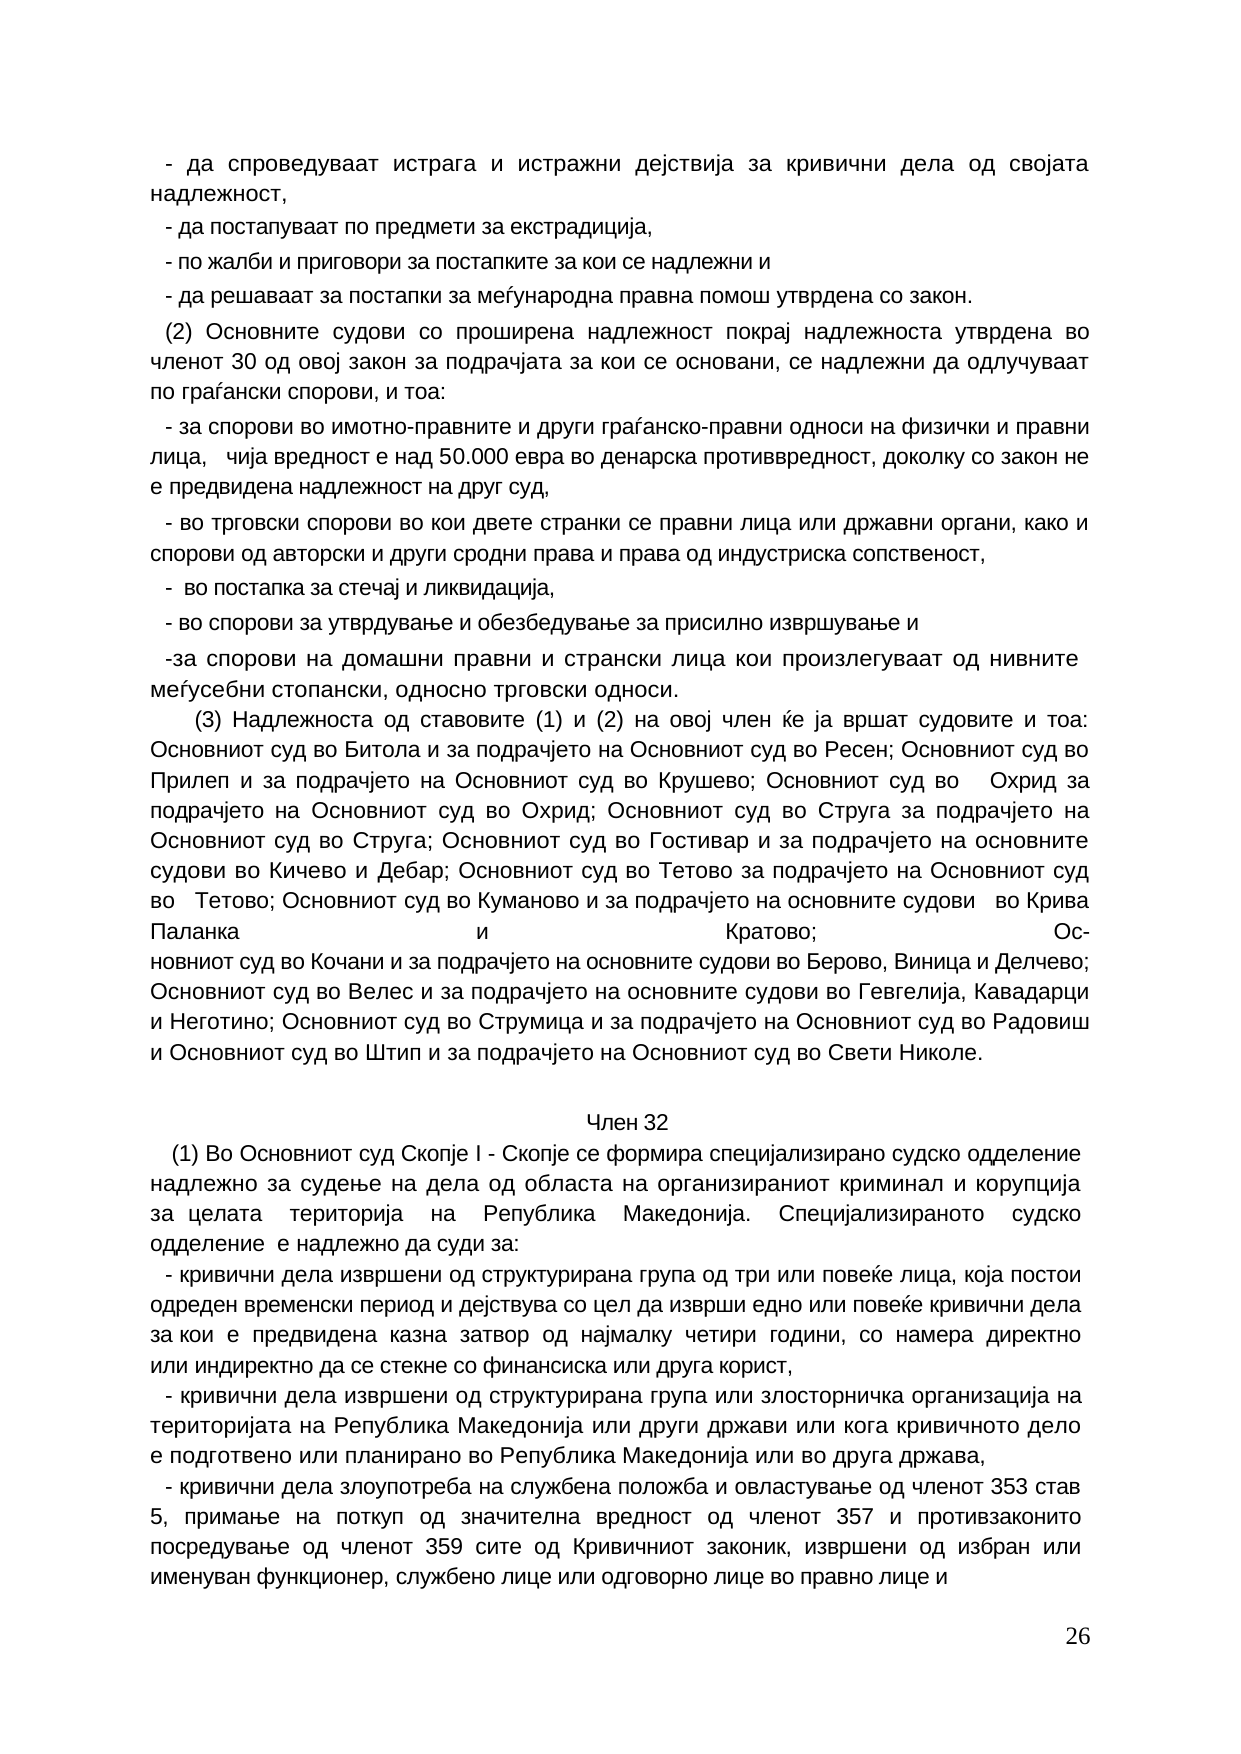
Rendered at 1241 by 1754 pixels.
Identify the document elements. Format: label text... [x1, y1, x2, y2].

text -за спорови на домашни правни и странски лица кои произлегуваат од нивните меѓусебни стопански, односно трговски односи. [150, 645, 1090, 702]
text - да спроведуваат истрага и истражни дејствија за кривични дела од својата надлежност, [150, 150, 1090, 207]
text - во постапка за стечај и ликвидација, [150, 574, 1090, 601]
text (3) Надлежноста од ставовите (1) и (2) на овој член ќе ја вршат судовите и тоа: Основниот суд во Битола и за подрачјето на Основниот суд во Ресен; Основниот суд во Прилеп и за подрачјето на Основниот суд во Крушево; Основниот суд во Охрид за подрачјето на Основниот суд во Охрид; Основниот суд во Струга за подрачјето на Основниот суд во Струга; Основниот суд во Гостивар и за подрачјето на основните судови во Кичево и Дебар; Основниот суд во Тетово за подрачјето на Основниот суд во Тетово; Основниот суд во Куманово и за подрачјето на основните судови во Крива Паланка и Кратово; Ос- новниот суд во Кочани и за подрачјето на основните судови во Берово, Виница и Делчево; Основниот суд во Велес и за подрачјето на основните судови во Гевгелија, Кавадарци и Неготино; Основниот суд во Струмица и за подрачјето на Основниот суд во Радовиш и Основниот суд во Штип и за подрачјето на Основниот суд во Свети Николе. [150, 706, 1090, 1065]
text - да постапуваат по предмети за екстрадиција, [150, 213, 1090, 239]
text - да решаваат за постапки за меѓународна правна помош утврдена со закон. [150, 282, 1090, 309]
text - во трговски спорови во кои двете странки се правни лица или државни органи, како и спорови од авторски и други сродни права и права од индустриска сопственост, [150, 509, 1090, 566]
text (1) Во Основниот суд Скопје I - Скопје се формира специјализирано судско одделение надлежно за судење на дела од областа на организираниот криминал и корупција за целата територија на Република Македонија. Специјализираното судско одделение е надлежно да суди за: [150, 1139, 1082, 1256]
text - кривични дела извршени од структурирана група од три или повеќе лица, која постои одреден временски период и дејствува со цел да изврши едно или повеќе кривични дела за кои е предвидена казна затвор од најмалку четири години, со намера директно или индиректно да се стекне со финансиска или друга корист, [150, 1261, 1082, 1378]
text - за спорови во имотно-правните и други граѓанско-правни односи на физички и правни лица, чија вредност е над 50.000 евра во денарска противвредност, доколку со закон не е предвидена надлежност на друг суд, [150, 413, 1090, 499]
text - по жалби и приговори за постапките за кои се надлежни и [150, 248, 1090, 274]
text - кривични дела злоупотреба на службена положба и овластување од членот 353 став 5, примање на поткуп од значителна вредност од членот 357 и противзаконито посредување од членот 359 сите од Кривичниот законик, извршени од избран или именуван функционер, службено лице или одговорно лице во правно лице и [150, 1473, 1082, 1590]
text Член 32 [165, 1108, 1090, 1135]
text (2) Основните судови со проширена надлежност покрај надлежноста утврдена во членот 30 од овој закон за подрачјата за кои се основани, се надлежни да одлучуваат по граѓански спорови, и тоа: [150, 318, 1090, 404]
text - кривични дела извршени од структурирана група или злосторничка организација на територијата на Република Македонија или други држави или кога кривичното дело е подготвено или планирано во Република Македонија или во друга држава, [150, 1382, 1082, 1469]
text - во спорови за утврдување и обезбедување за присилно извршување и [150, 609, 1090, 636]
